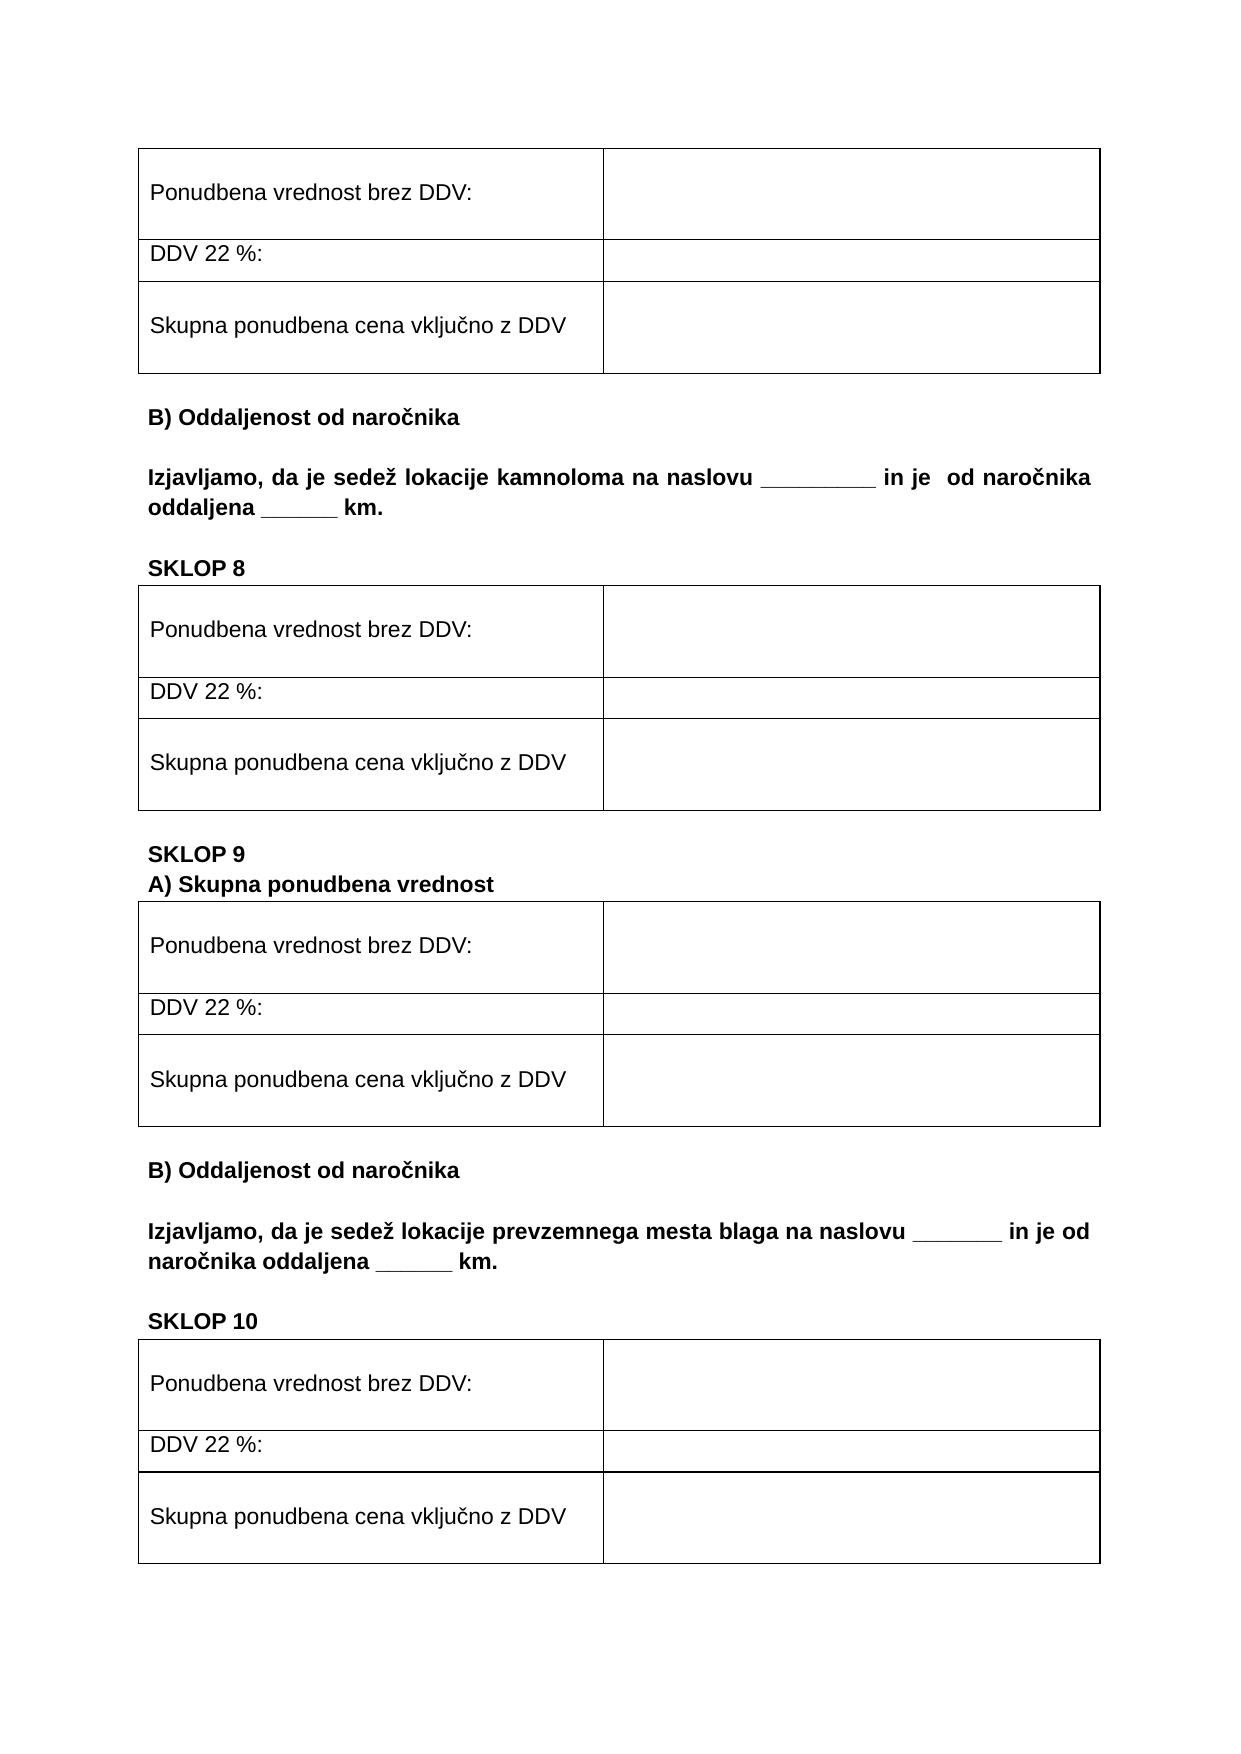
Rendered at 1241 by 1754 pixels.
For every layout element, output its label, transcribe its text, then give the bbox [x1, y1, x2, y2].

table_header [604, 586, 1099, 677]
text SKLOP 10 [148, 1308, 1092, 1334]
table_cell DDV 22 %: [139, 1431, 603, 1471]
table_cell [604, 282, 1099, 372]
text B) Oddaljenost od naročnika [148, 404, 1092, 430]
table_cell DDV 22 %: [139, 678, 603, 718]
table_cell [604, 719, 1099, 809]
table_cell DDV 22 %: [139, 240, 603, 281]
text SKLOP 9 [148, 841, 1092, 867]
text SKLOP 8 [148, 555, 1092, 581]
table_header [604, 1340, 1099, 1430]
table_cell Skupna ponudbena cena vključno z DDV [139, 282, 603, 372]
table_cell DDV 22 %: [139, 994, 603, 1034]
table_cell Skupna ponudbena cena vključno z DDV [139, 1473, 603, 1563]
table_cell [604, 240, 1099, 281]
table_cell [604, 1473, 1099, 1563]
table_cell [604, 1035, 1099, 1126]
table_header Ponudbena vrednost brez DDV: [139, 1340, 603, 1430]
table_header Ponudbena vrednost brez DDV: [139, 586, 603, 677]
text B) Oddaljenost od naročnika [148, 1157, 1092, 1183]
table_header Ponudbena vrednost brez DDV: [139, 149, 603, 239]
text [148, 464, 1092, 521]
table_cell [604, 1431, 1099, 1471]
table_header [604, 902, 1099, 993]
table_header [604, 149, 1099, 239]
table_cell [604, 994, 1099, 1034]
text A) Skupna ponudbena vrednost [148, 871, 1092, 897]
table_cell Skupna ponudbena cena vključno z DDV [139, 719, 603, 809]
table_cell Skupna ponudbena cena vključno z DDV [139, 1035, 603, 1126]
table_header Ponudbena vrednost brez DDV: [139, 902, 603, 993]
text Izjavljamo, da je sedež lokacije prevzemnega mesta blaga na naslovu _______ in je od naročnika oddaljena ______ km. [148, 1218, 1092, 1274]
table_cell [604, 678, 1099, 718]
